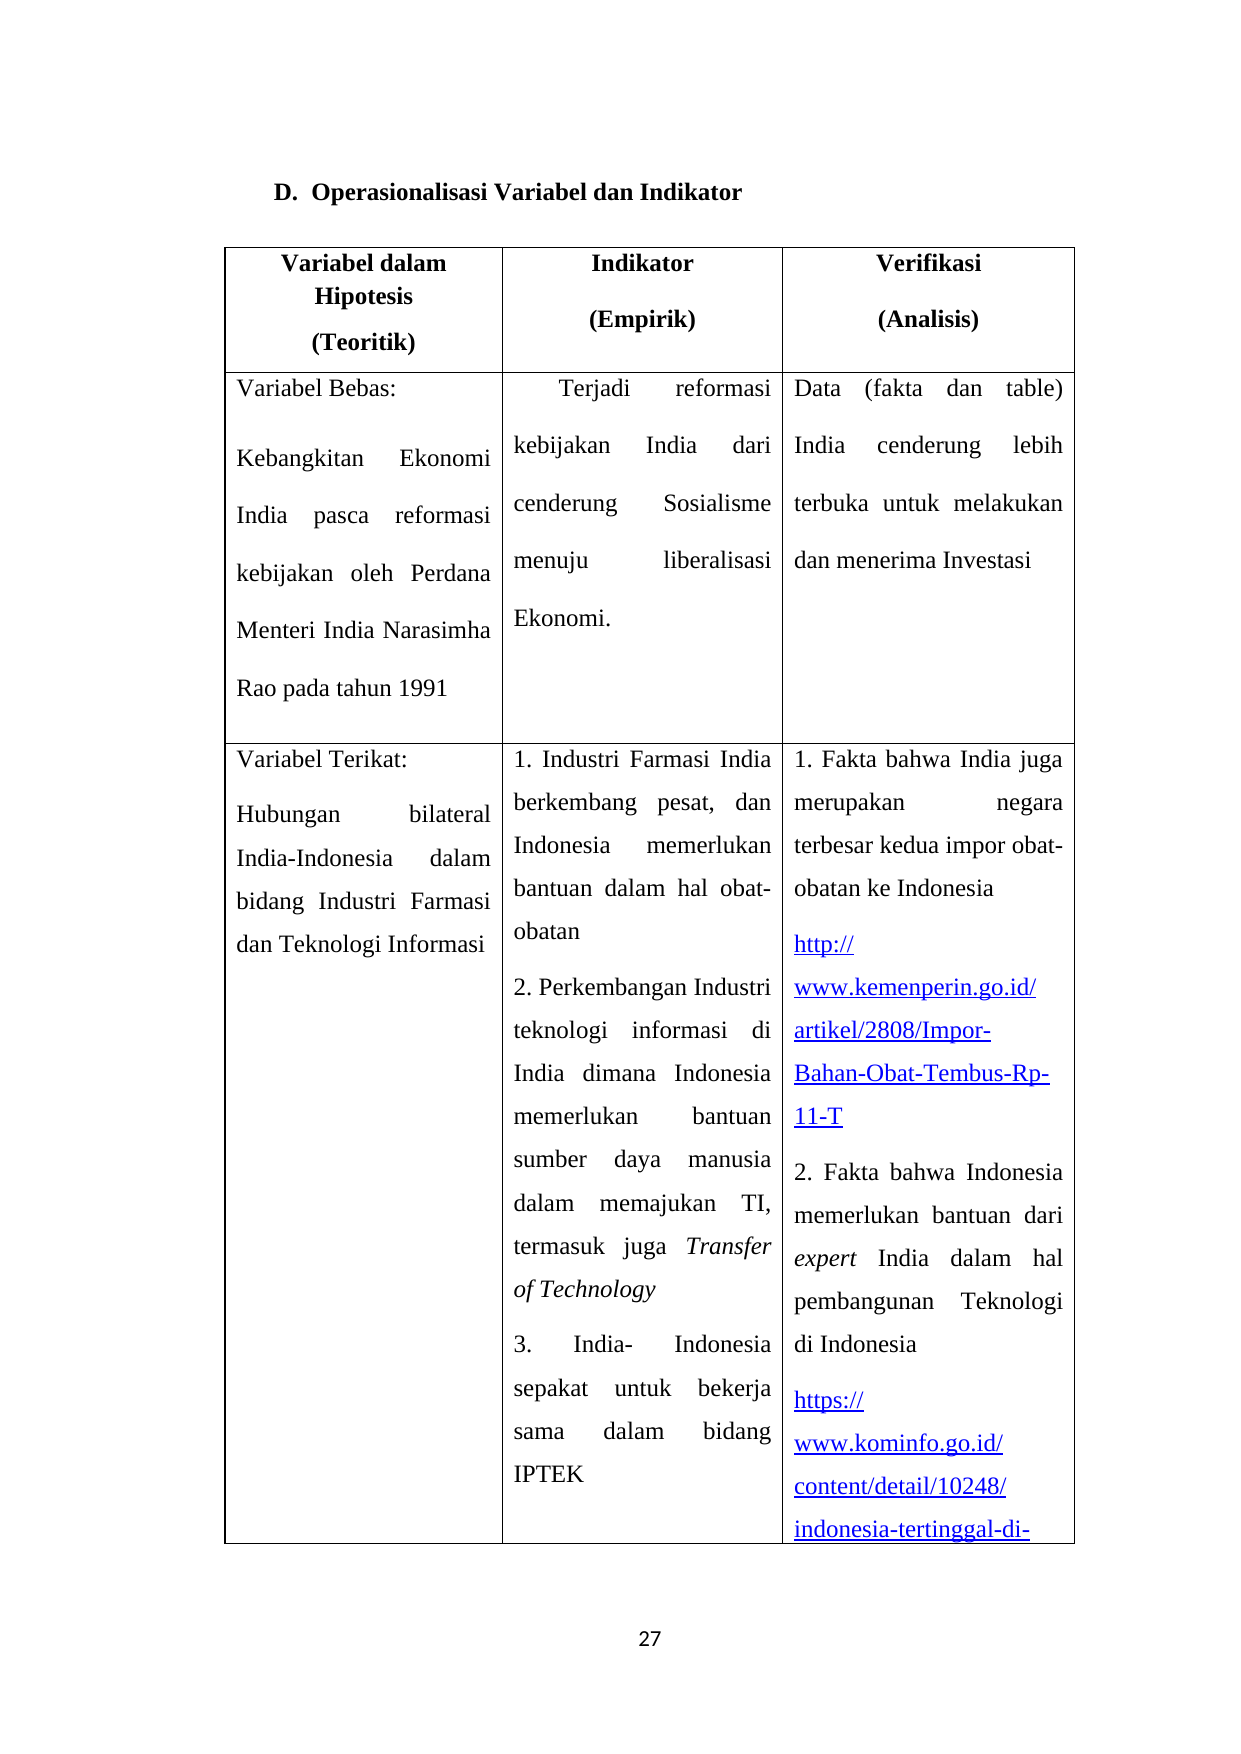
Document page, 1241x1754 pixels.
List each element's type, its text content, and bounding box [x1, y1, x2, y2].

list Operasionalisasi Variabel dan Indikator [274, 177, 1063, 206]
table_header Indikator (Empirik) [503, 248, 782, 372]
table_header Variabel dalam Hipotesis (Teoritik) [226, 248, 502, 372]
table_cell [226, 744, 502, 1543]
table_cell Data (fakta dan table) India cenderung lebih terbuka untuk melakukan dan menerima Investasi [783, 373, 1074, 743]
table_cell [503, 744, 782, 1543]
table_header Verifikasi (Analisis) [783, 248, 1074, 372]
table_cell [783, 744, 1074, 1543]
table_cell Terjadi reformasi kebijakan India dari cenderung Sosialisme menuju liberalisasi Ekonomi. [503, 373, 782, 743]
table_cell Variabel Bebas: Kebangkitan Ekonomi India pasca reformasi kebijakan oleh Perdana Menteri India Narasimha Rao pada tahun 1991 [226, 373, 502, 743]
